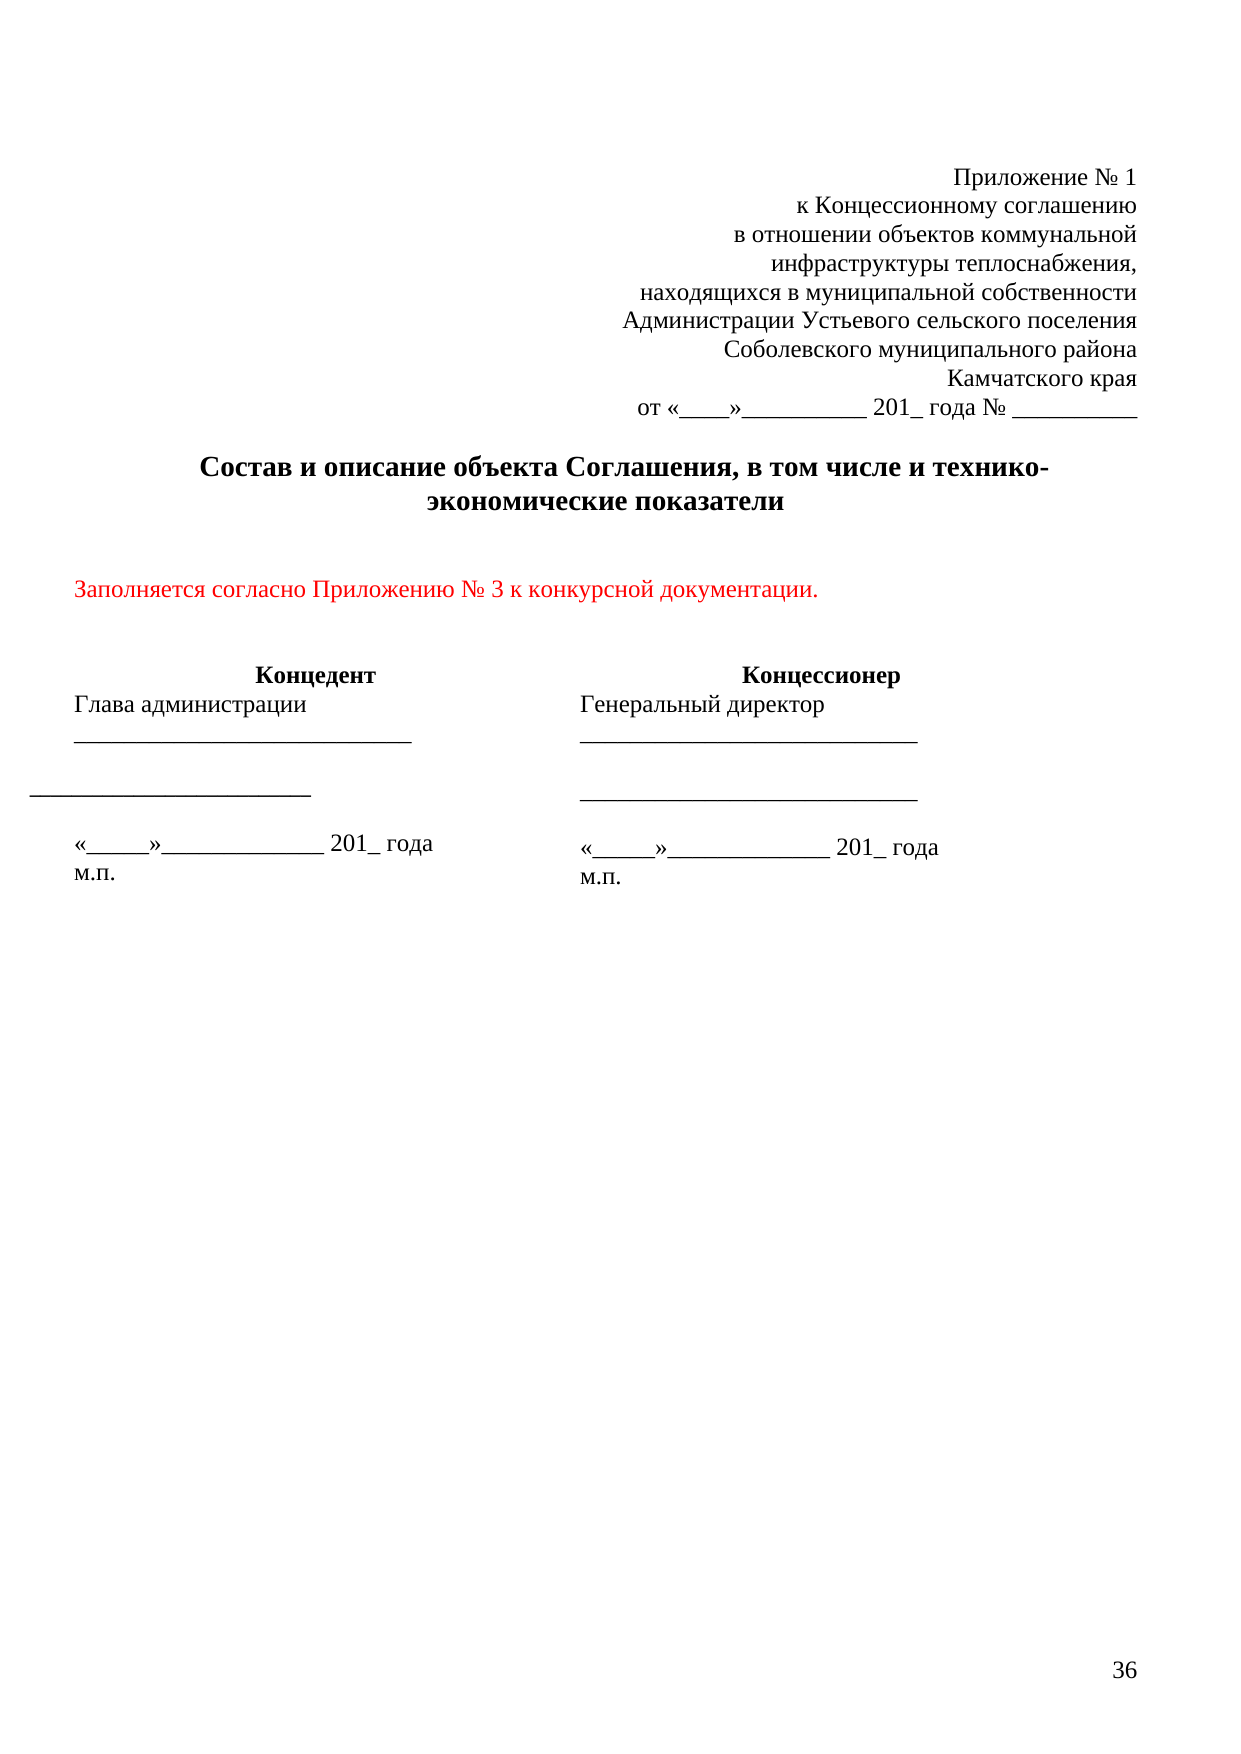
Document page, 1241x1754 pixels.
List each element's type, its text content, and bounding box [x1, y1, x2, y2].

text Заполняется согласно Приложению № 3 к конкурсной документации. [74, 574, 1137, 602]
table_header Концедент [63, 660, 568, 689]
text инфраструктуры теплоснабжения, [74, 248, 1137, 277]
text в отношении объектов коммунальной [74, 219, 1137, 248]
text находящихся в муниципальной собственности [74, 277, 1137, 305]
text Приложение № 1 [74, 162, 1137, 190]
table_header Концессионер [569, 660, 1074, 689]
text к Концессионному соглашению [74, 190, 1137, 219]
text Состав и описание объекта Соглашения, в том числе и технико-экономические показатели [74, 449, 1137, 516]
text от «____»__________ 201_ года № __________ [74, 392, 1137, 420]
table_cell Глава администрации ___________________________ [63, 689, 568, 746]
text Соболевского муниципального района [74, 334, 1137, 363]
table_cell ___________________________ «_____»_____________ 201_ года м.п. [63, 746, 568, 919]
text Камчатского края [74, 363, 1137, 392]
table_cell Генеральный директор ___________________________ [569, 689, 1074, 746]
table_cell ___________________________ «_____»_____________ 201_ года м.п. [569, 746, 1074, 919]
text Администрации Устьевого сельского поселения [74, 305, 1137, 334]
